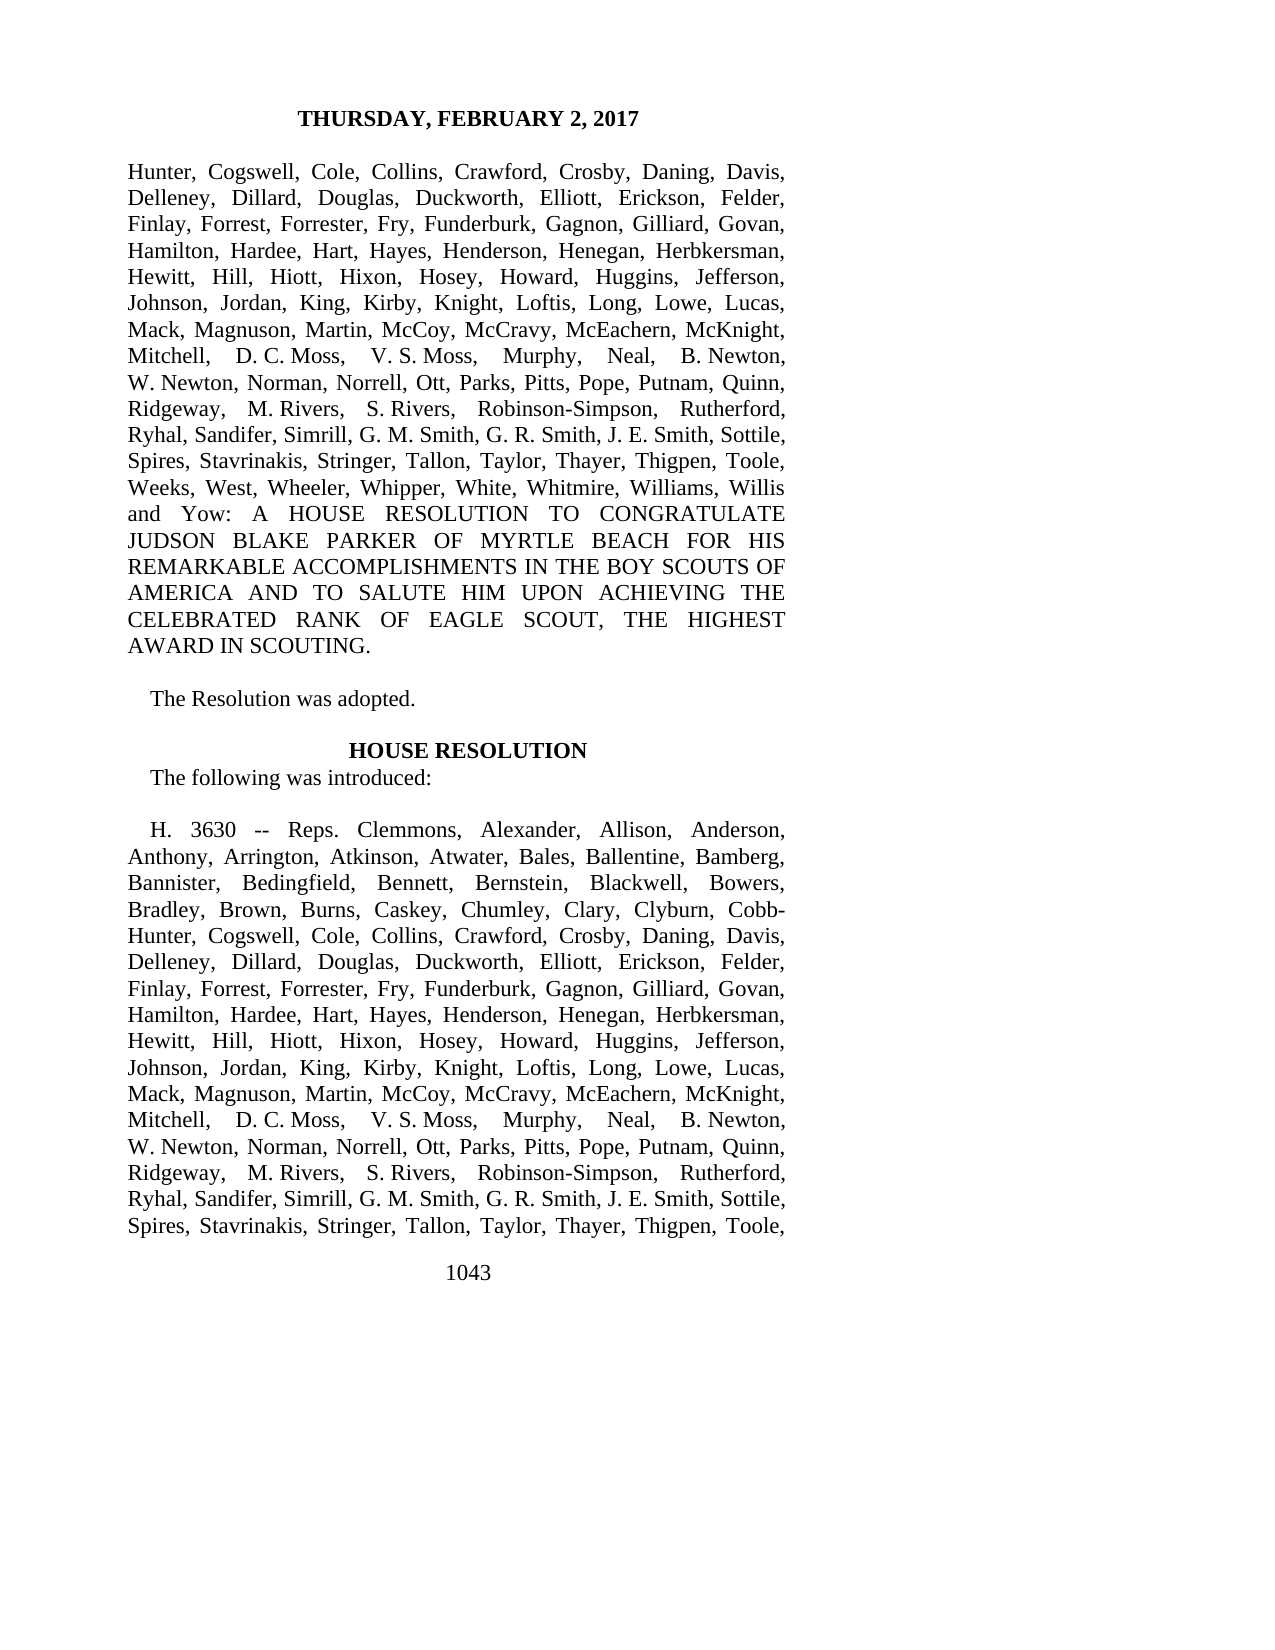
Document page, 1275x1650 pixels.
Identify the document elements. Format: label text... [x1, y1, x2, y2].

text HOUSE RESOLUTION [127, 737, 786, 764]
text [127, 158, 786, 658]
text The Resolution was adopted. [127, 685, 786, 711]
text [127, 817, 786, 1238]
text The following was introduced: [127, 764, 786, 790]
